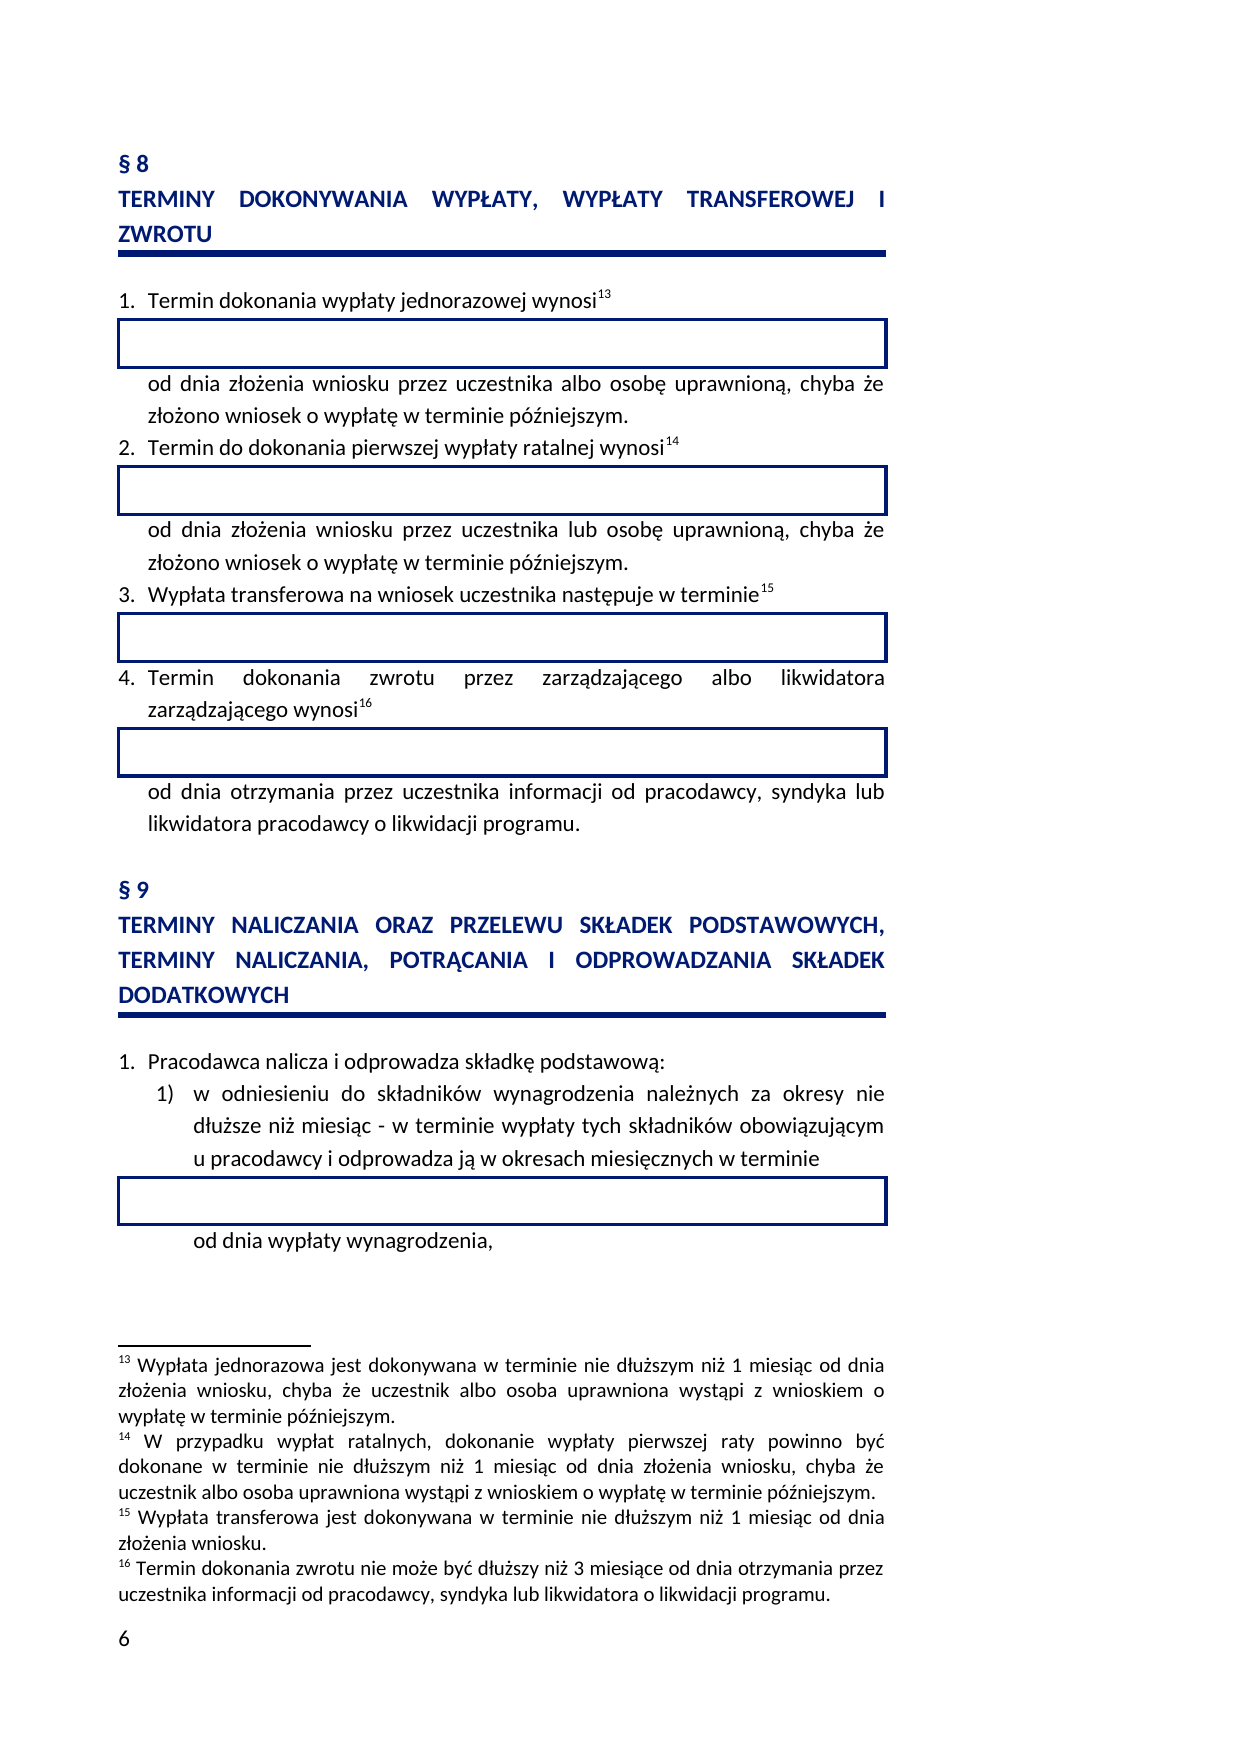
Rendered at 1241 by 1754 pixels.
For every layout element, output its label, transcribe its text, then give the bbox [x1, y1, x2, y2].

list w odniesieniu do składników wynagrodzenia należnych za okresy nie dłuższe niż miesiąc - w terminie wypłaty tych składników obowiązującym u pracodawcy i odprowadza ją w okresach miesięcznych w terminie [156, 1079, 886, 1172]
table_header [120, 468, 884, 512]
text od dnia otrzymania przez uczestnika informacji od pracodawcy, syndyka lub likwidatora pracodawcy o likwidacji programu. [148, 778, 886, 838]
table_header [120, 321, 884, 366]
table_header [120, 1179, 884, 1223]
text od dnia złożenia wniosku przez uczestnika albo osobę uprawnioną, chyba że złożono wniosek o wypłatę w terminie późniejszym. [148, 369, 886, 429]
list Termin dokonania zwrotu przez zarządzającego albo likwidatora zarządzającego wynosi [118, 663, 886, 723]
list Pracodawca nalicza i odprowadza składkę podstawową: [118, 1047, 886, 1075]
table_header [120, 730, 884, 774]
list Termin dokonania wypłaty jednorazowej wynosi [118, 286, 886, 314]
text od dnia złożenia wniosku przez uczestnika lub osobę uprawnioną, chyba że złożono wniosek o wypłatę w terminie późniejszym. [148, 516, 886, 576]
text od dnia wypłaty wynagrodzenia, [193, 1226, 886, 1254]
table_header [120, 615, 884, 659]
text § 8 [118, 148, 886, 178]
list Wypłata transferowa na wniosek uczestnika następuje w terminie [118, 580, 886, 608]
text § 9 [118, 874, 886, 904]
text TERMINY NALICZANIA ORAZ PRZELEWU SKŁADEK PODSTAWOWYCH, TERMINY NALICZANIA, POTRĄCANIA I ODPROWADZANIA SKŁADEK DODATKOWYCH [118, 909, 886, 1012]
text TERMINY DOKONYWANIA WYPŁATY, WYPŁATY TRANSFEROWEJ I ZWROTU [118, 183, 886, 250]
list Termin do dokonania pierwszej wypłaty ratalnej wynosi [118, 433, 886, 461]
